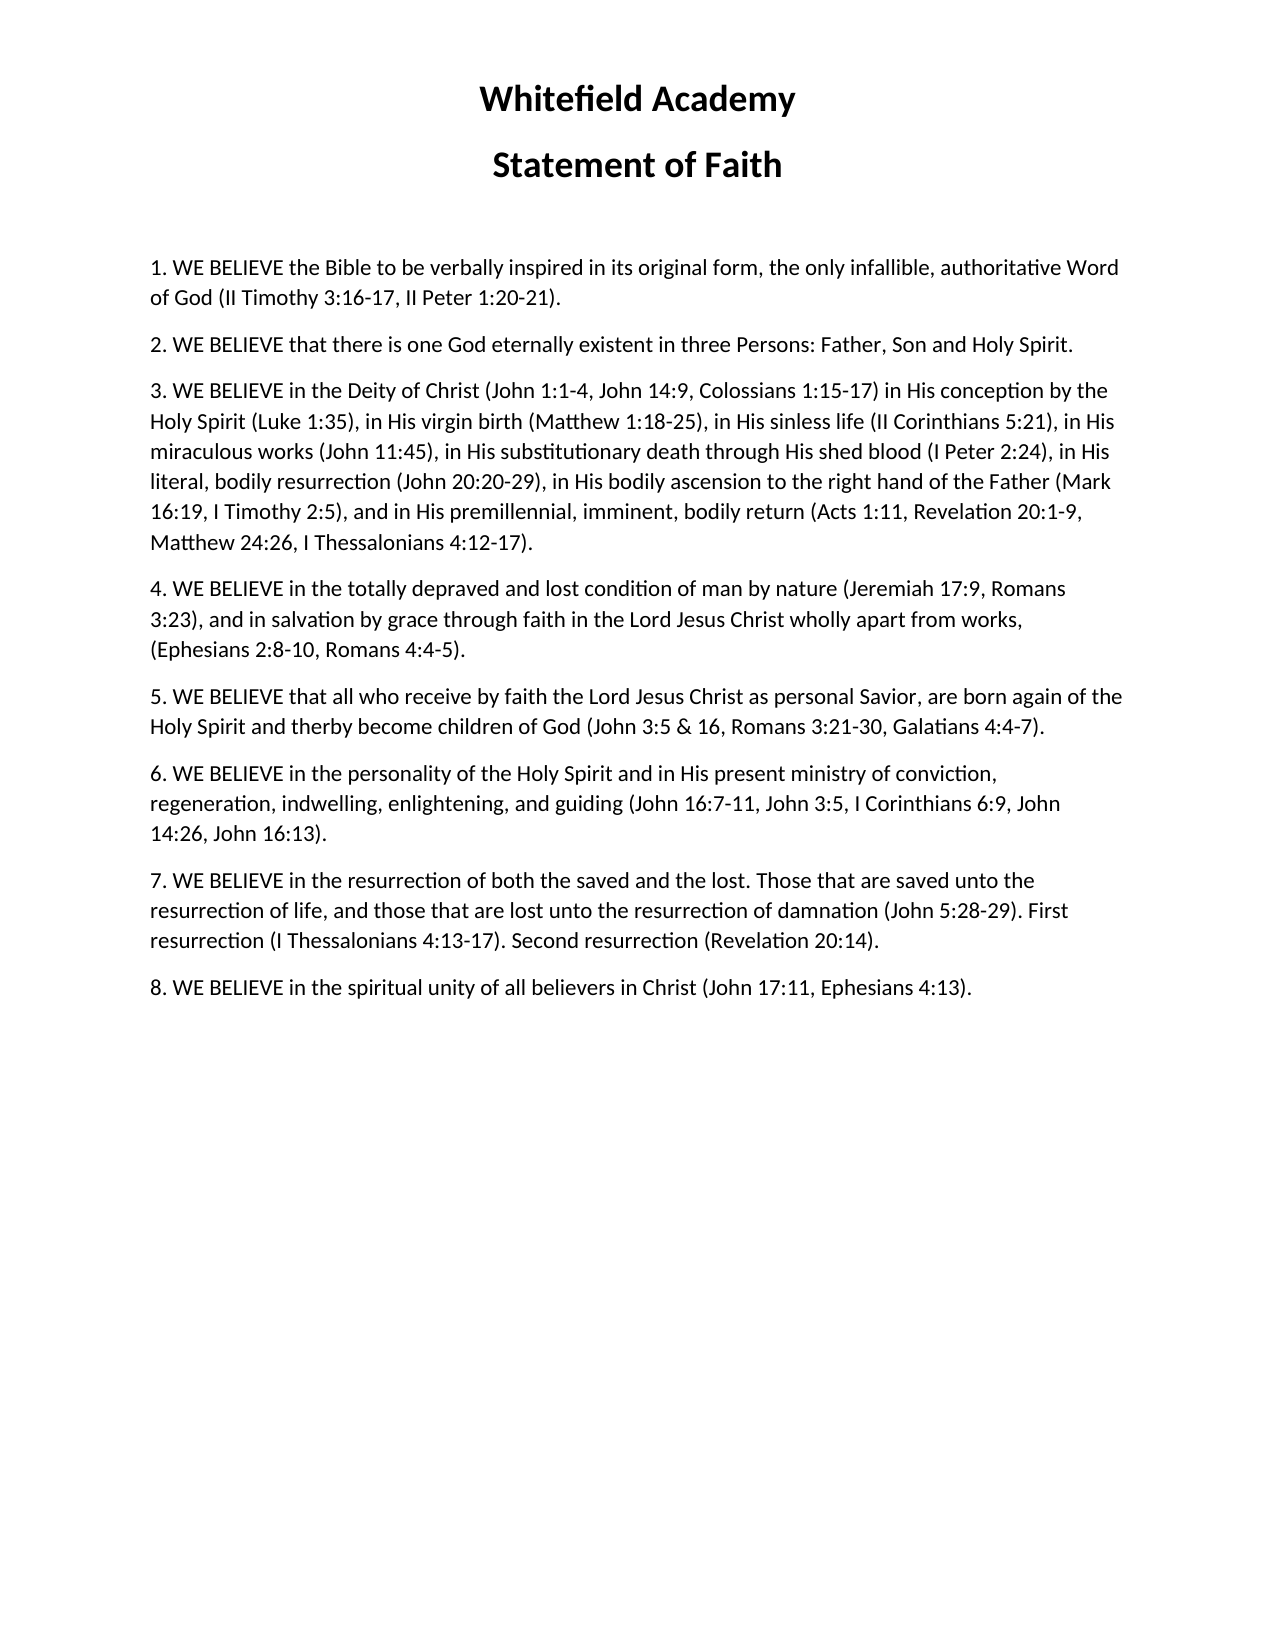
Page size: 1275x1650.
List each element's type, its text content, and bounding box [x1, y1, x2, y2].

text 8. WE BELIEVE in the spiritual unity of all believers in Christ (John 17:11, Ephesians 4:13). [150, 973, 1125, 1001]
text 2. WE BELIEVE that there is one God eternally existent in three Persons: Father, Son and Holy Spirit. [150, 330, 1125, 358]
text 3. WE BELIEVE in the Deity of Christ (John 1:1-4, John 14:9, Colossians 1:15-17) in His conception by the Holy Spirit (Luke 1:35), in His virgin birth (Matthew 1:18-25), in His sinless life (II Corinthians 5:21), in His miraculous works (John 11:45), in His substitutionary death through His shed blood (I Peter 2:24), in His literal, bodily resurrection (John 20:20-29), in His bodily ascension to the right hand of the Father (Mark 16:19, I Timothy 2:5), and in His premillennial, imminent, bodily return (Acts 1:11, Revelation 20:1-9, Matthew 24:26, I Thessalonians 4:12-17). [150, 377, 1125, 556]
text 6. WE BELIEVE in the personality of the Holy Spirit and in His present ministry of conviction, regeneration, indwelling, enlightening, and guiding (John 16:7-11, John 3:5, I Corinthians 6:9, John 14:26, John 16:13). [150, 759, 1125, 847]
text 7. WE BELIEVE in the resurrection of both the saved and the lost. Those that are saved unto the resurrection of life, and those that are lost unto the resurrection of damnation (John 5:28-29). First resurrection (I Thessalonians 4:13-17). Second resurrection (Revelation 20:14). [150, 866, 1125, 954]
text 5. WE BELIEVE that all who receive by faith the Lord Jesus Christ as personal Savior, are born again of the Holy Spirit and therby become children of God (John 3:5 & 16, Romans 3:21-30, Galatians 4:4-7). [150, 682, 1125, 740]
text 4. WE BELIEVE in the totally depraved and lost condition of man by nature (Jeremiah 17:9, Romans 3:23), and in salvation by grace through faith in the Lord Jesus Christ wholly apart from works, (Ephesians 2:8-10, Romans 4:4-5). [150, 574, 1125, 663]
text 1. WE BELIEVE the Bible to be verbally inspired in its original form, the only infallible, authoritative Word of God (II Timothy 3:16-17, II Peter 1:20-21). [150, 253, 1125, 311]
